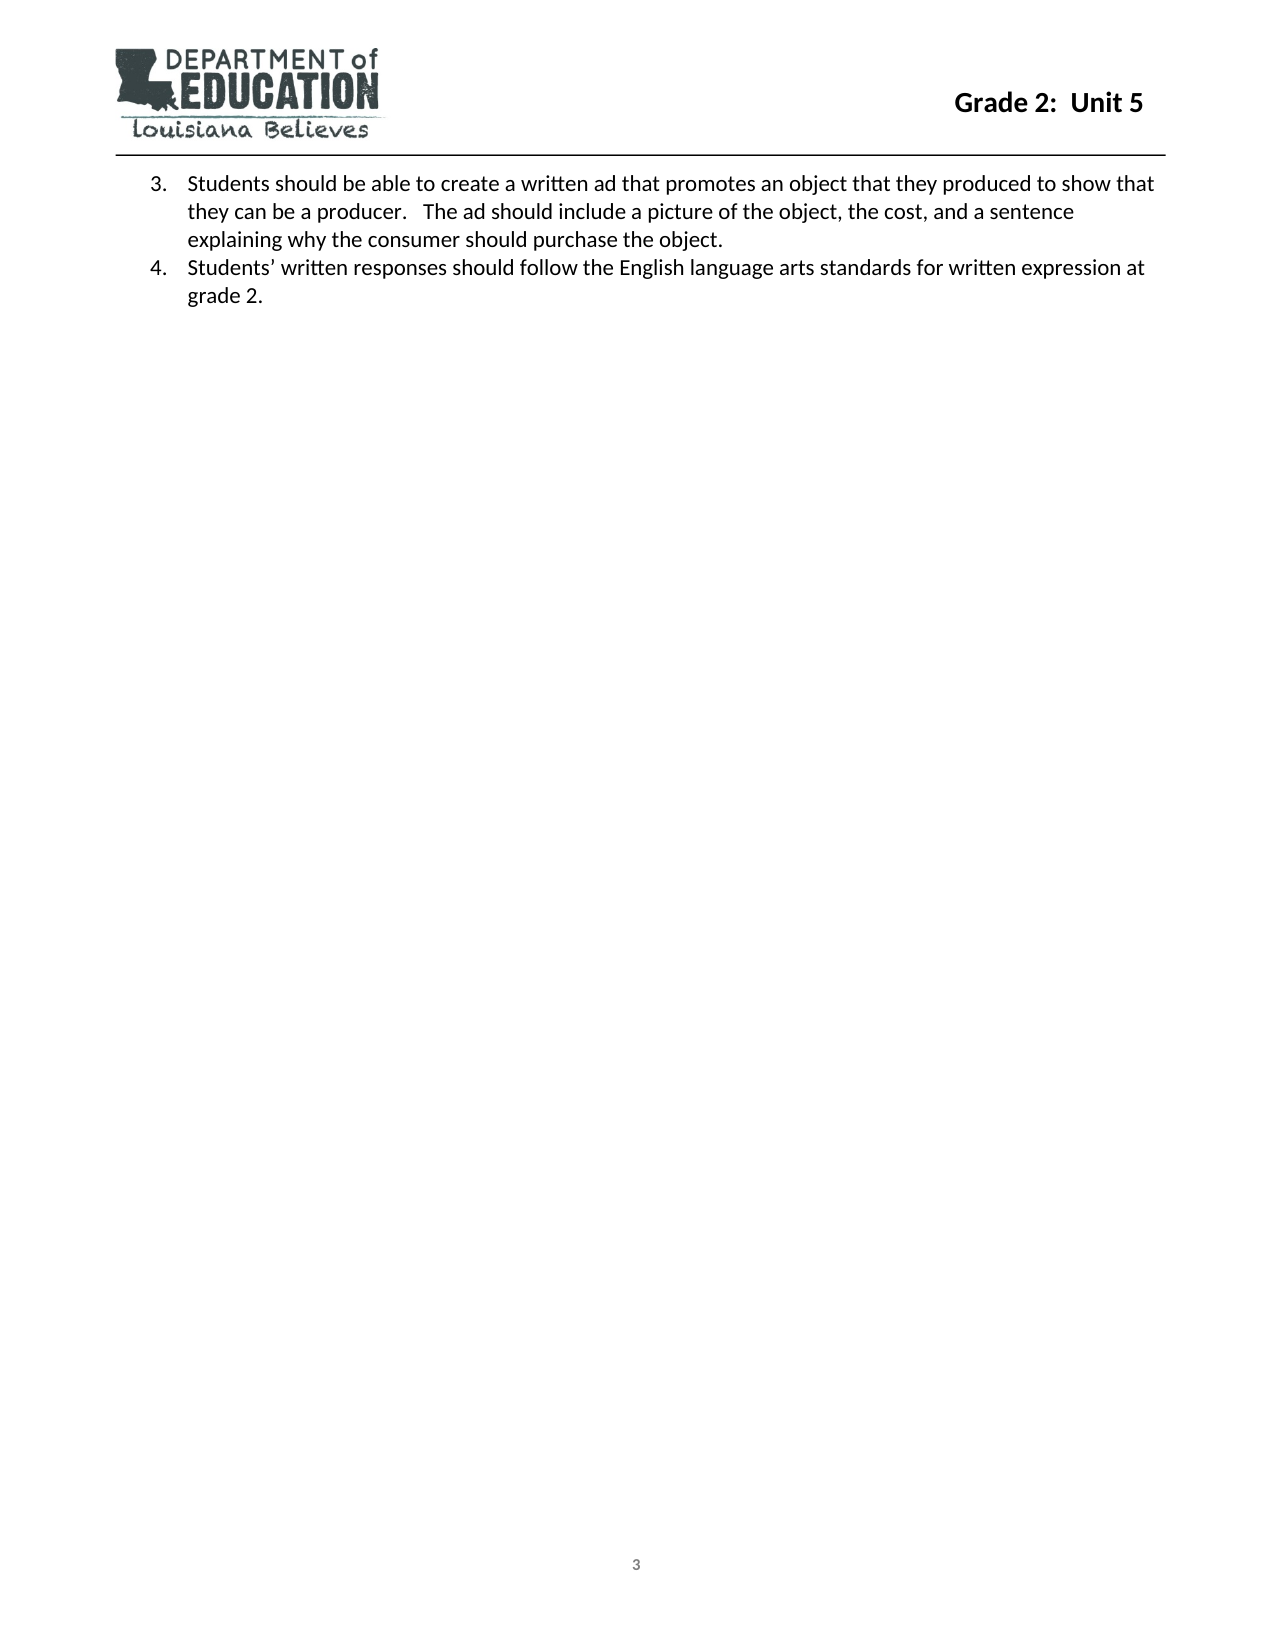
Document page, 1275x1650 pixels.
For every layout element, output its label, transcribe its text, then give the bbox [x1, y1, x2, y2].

list Students should be able to create a written ad that promotes an object that they produced to show that they can be a producer. The ad should include a picture of the object, the cost, and a sentence explaining why the consumer should purchase the object. [150, 169, 1162, 253]
picture [115, 48, 1166, 156]
list Students’ written responses should follow the English language arts standards for written expression at grade 2. [150, 253, 1162, 309]
